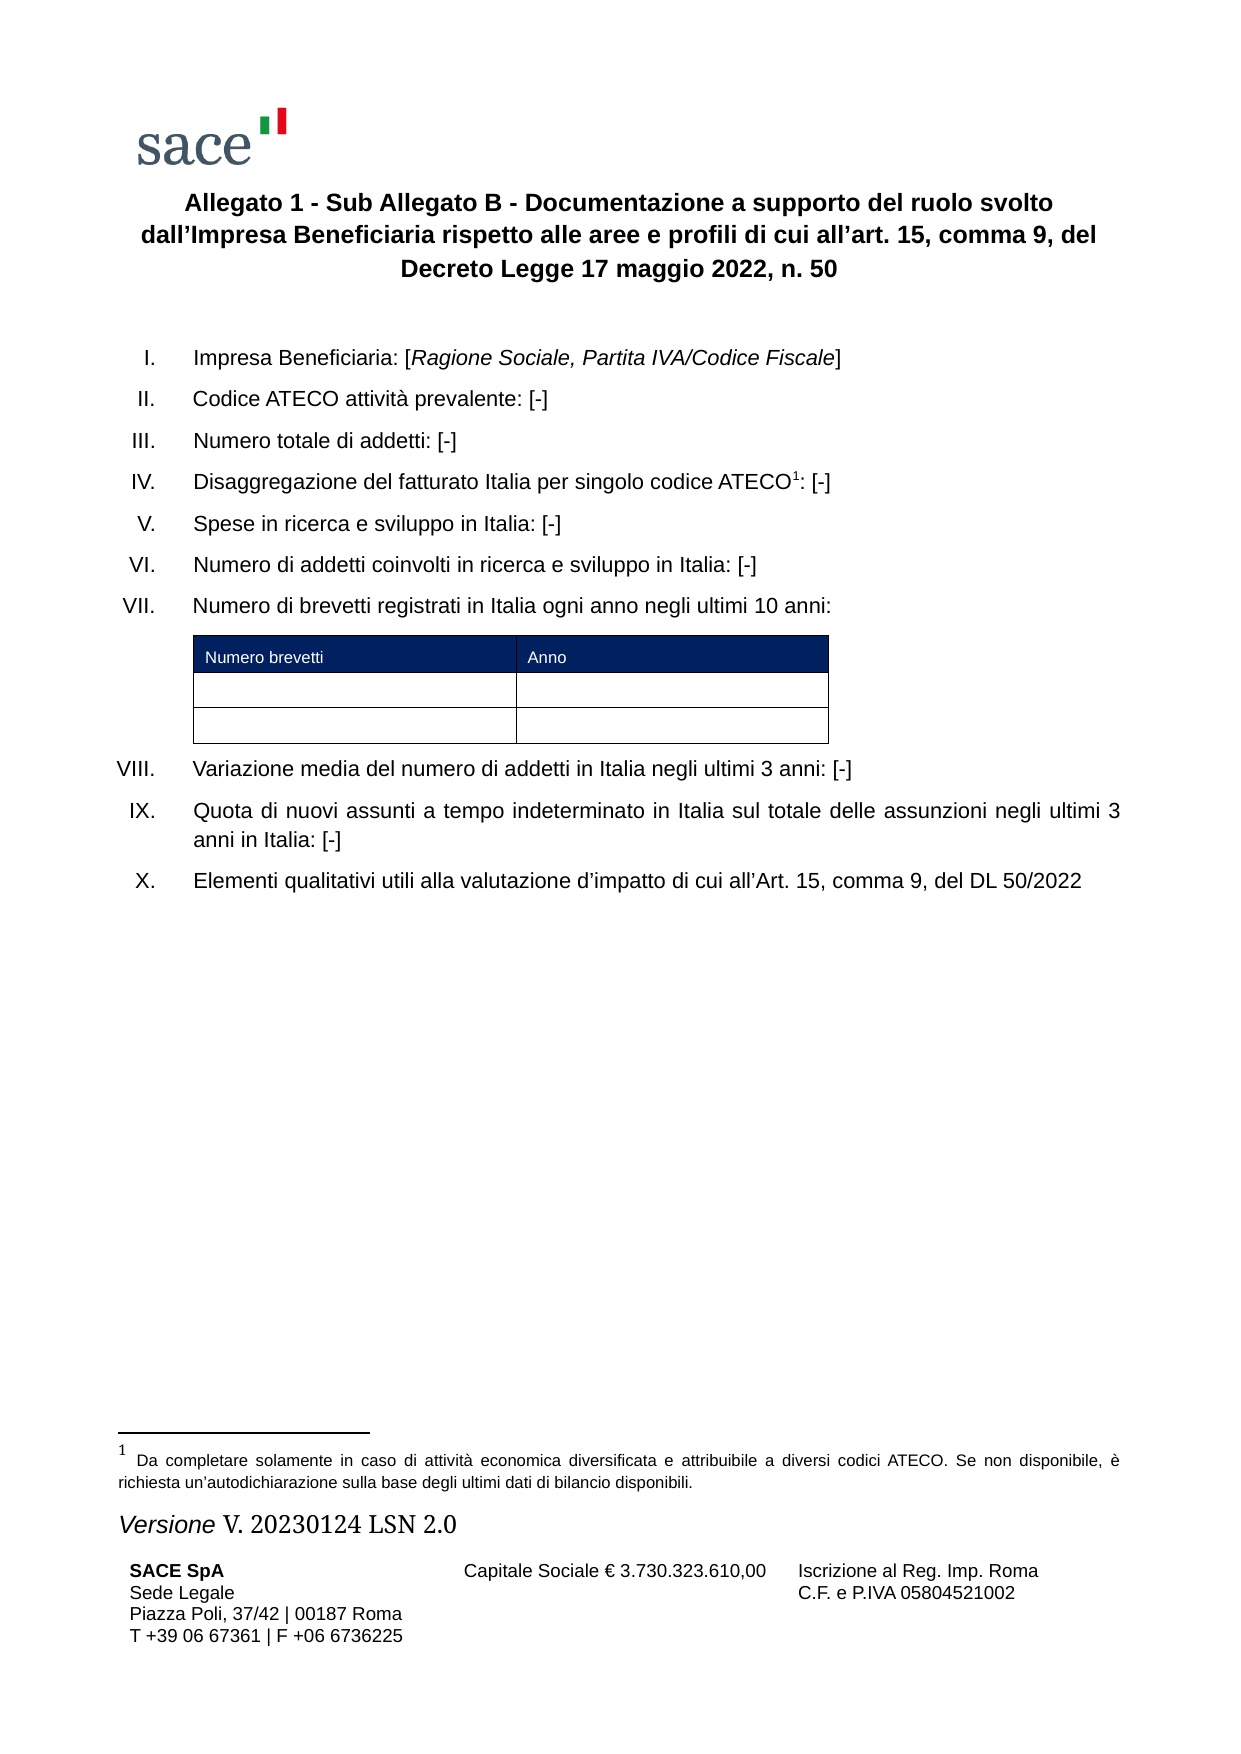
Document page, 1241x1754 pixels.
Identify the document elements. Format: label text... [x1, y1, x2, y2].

table_cell [517, 673, 828, 707]
list Disaggregazione del fatturato Italia per singolo codice ATECO: [-] [156, 469, 1122, 494]
list Numero di addetti coinvolti in ricerca e sviluppo in Italia: [-] [156, 552, 1122, 577]
table_cell [194, 673, 516, 707]
table_cell [517, 708, 828, 743]
list Codice ATECO attività prevalente: [-] [155, 386, 1122, 411]
list Impresa Beneficiaria: [Ragione Sociale, Partita IVA/Codice Fiscale] [156, 344, 1122, 370]
list Numero totale di addetti: [-] [156, 427, 1122, 453]
table_cell [194, 708, 516, 743]
list Variazione media del numero di addetti in Italia negli ultimi 3 anni: [-] [155, 756, 1122, 782]
list Quota di nuovi assunti a tempo indeterminato in Italia sul totale delle assunzioni negli ultimi 3 anni in Italia: [-] [156, 798, 1122, 852]
table_header Numero brevetti [194, 636, 516, 672]
list Spese in ricerca e sviluppo in Italia: [-] [156, 510, 1122, 536]
table_header Anno [517, 636, 828, 672]
list Elementi qualitativi utili alla valutazione d’impatto di cui all’Art. 15, comma 9, del DL 50/2022 [156, 868, 1122, 893]
list Numero di brevetti registrati in Italia ogni anno negli ultimi 10 anni: [155, 593, 1122, 618]
picture [118, 73, 306, 176]
text Allegato 1 - Sub Allegato B - Documentazione a supporto del ruolo svolto dall’Impresa Beneficiaria rispetto alle aree e profili di cui all’art. 15, comma 9, del Decreto Legge 17 maggio 2022, n. 50 [118, 187, 1120, 282]
